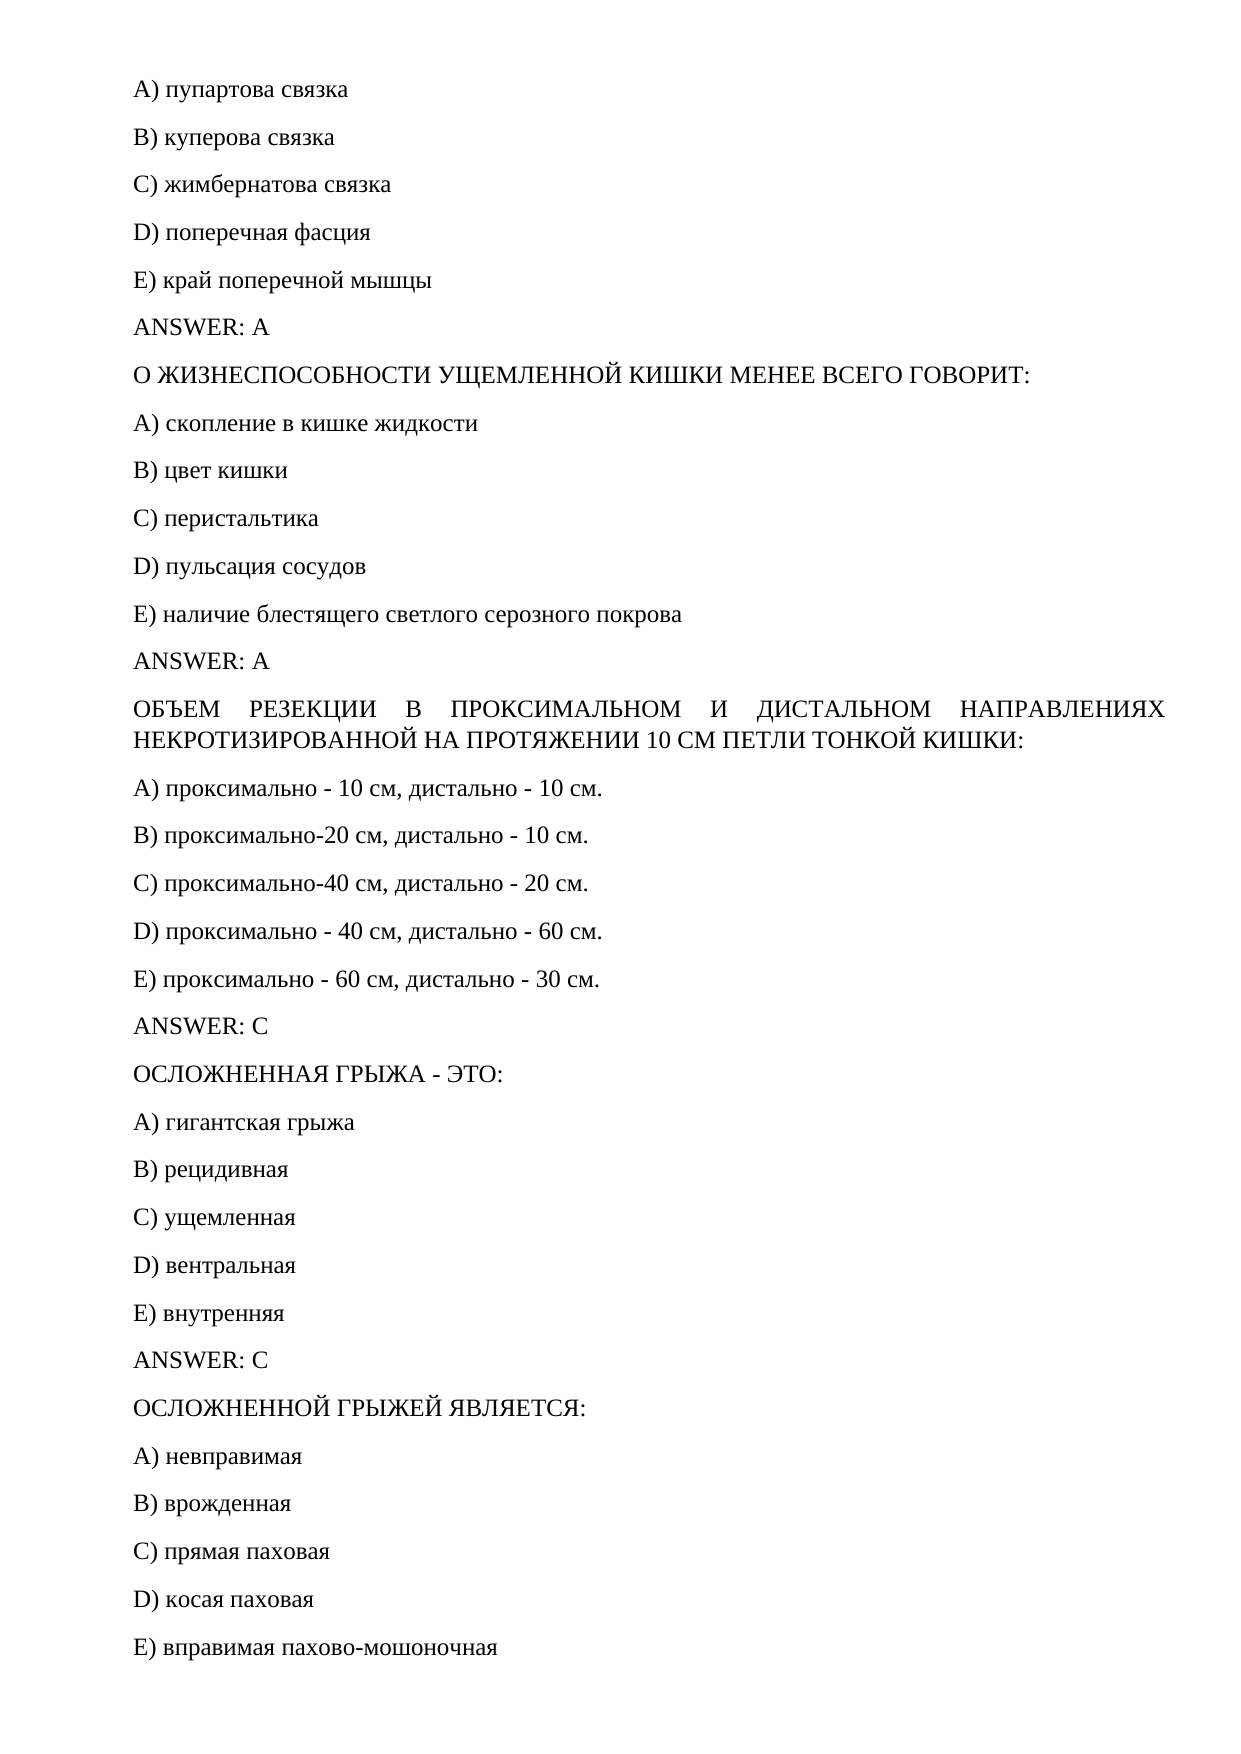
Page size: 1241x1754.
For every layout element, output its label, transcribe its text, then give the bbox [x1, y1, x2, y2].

text ANSWER: A [133, 646, 1167, 675]
text A) скопление в кишке жидкости [133, 408, 1167, 437]
text C) прямая паховая [133, 1536, 1167, 1565]
text B) врожденная [133, 1488, 1167, 1517]
text B) куперова связка [133, 122, 1167, 150]
text ОСЛОЖНЕННАЯ ГРЫЖА - ЭТО: [133, 1059, 1167, 1088]
text B) цвет кишки [133, 456, 1167, 484]
text B) проксимально-20 см, дистально - 10 см. [133, 821, 1167, 849]
text A) проксимально - 10 см, дистально - 10 см. [133, 773, 1167, 802]
text A) пупартова связка [133, 74, 1167, 103]
text E) край поперечной мышцы [133, 265, 1167, 293]
text C) перистальтика [133, 503, 1167, 532]
text О ЖИЗНЕСПОСОБНОСТИ УЩЕМЛЕННОЙ КИШКИ МЕНЕЕ ВСЕГО ГОВОРИТ: [133, 360, 1167, 389]
text C) проксимально-40 см, дистально - 20 см. [133, 868, 1167, 897]
text E) наличие блестящего светлого серозного покрова [133, 599, 1167, 627]
text D) вентральная [133, 1250, 1167, 1279]
text E) вправимая пахово-мошоночная [133, 1632, 1167, 1660]
text C) ущемленная [133, 1202, 1167, 1231]
text E) внутренняя [133, 1298, 1167, 1326]
text A) невправимая [133, 1441, 1167, 1469]
text D) поперечная фасция [133, 217, 1167, 246]
text C) жимбернатова связка [133, 169, 1167, 198]
text ОСЛОЖНЕННОЙ ГРЫЖЕЙ ЯВЛЯЕТСЯ: [133, 1393, 1167, 1422]
text A) гигантская грыжа [133, 1107, 1167, 1136]
text ANSWER: C [133, 1345, 1167, 1374]
text D) косая паховая [133, 1584, 1167, 1613]
text D) проксимально - 40 см, дистально - 60 см. [133, 916, 1167, 945]
text ANSWER: A [133, 312, 1167, 341]
text B) рецидивная [133, 1154, 1167, 1183]
text D) пульсация сосудов [133, 551, 1167, 580]
text ANSWER: C [133, 1011, 1167, 1040]
text ОБЪЕМ РЕЗЕКЦИИ В ПРОКСИМАЛЬНОМ И ДИСТАЛЬНОМ НАПРАВЛЕНИЯХ НЕКРОТИЗИРОВАННОЙ НА ПРОТЯЖЕНИИ 10 СМ ПЕТЛИ ТОНКОЙ КИШКИ: [133, 694, 1167, 754]
text E) проксимально - 60 см, дистально - 30 см. [133, 964, 1167, 992]
